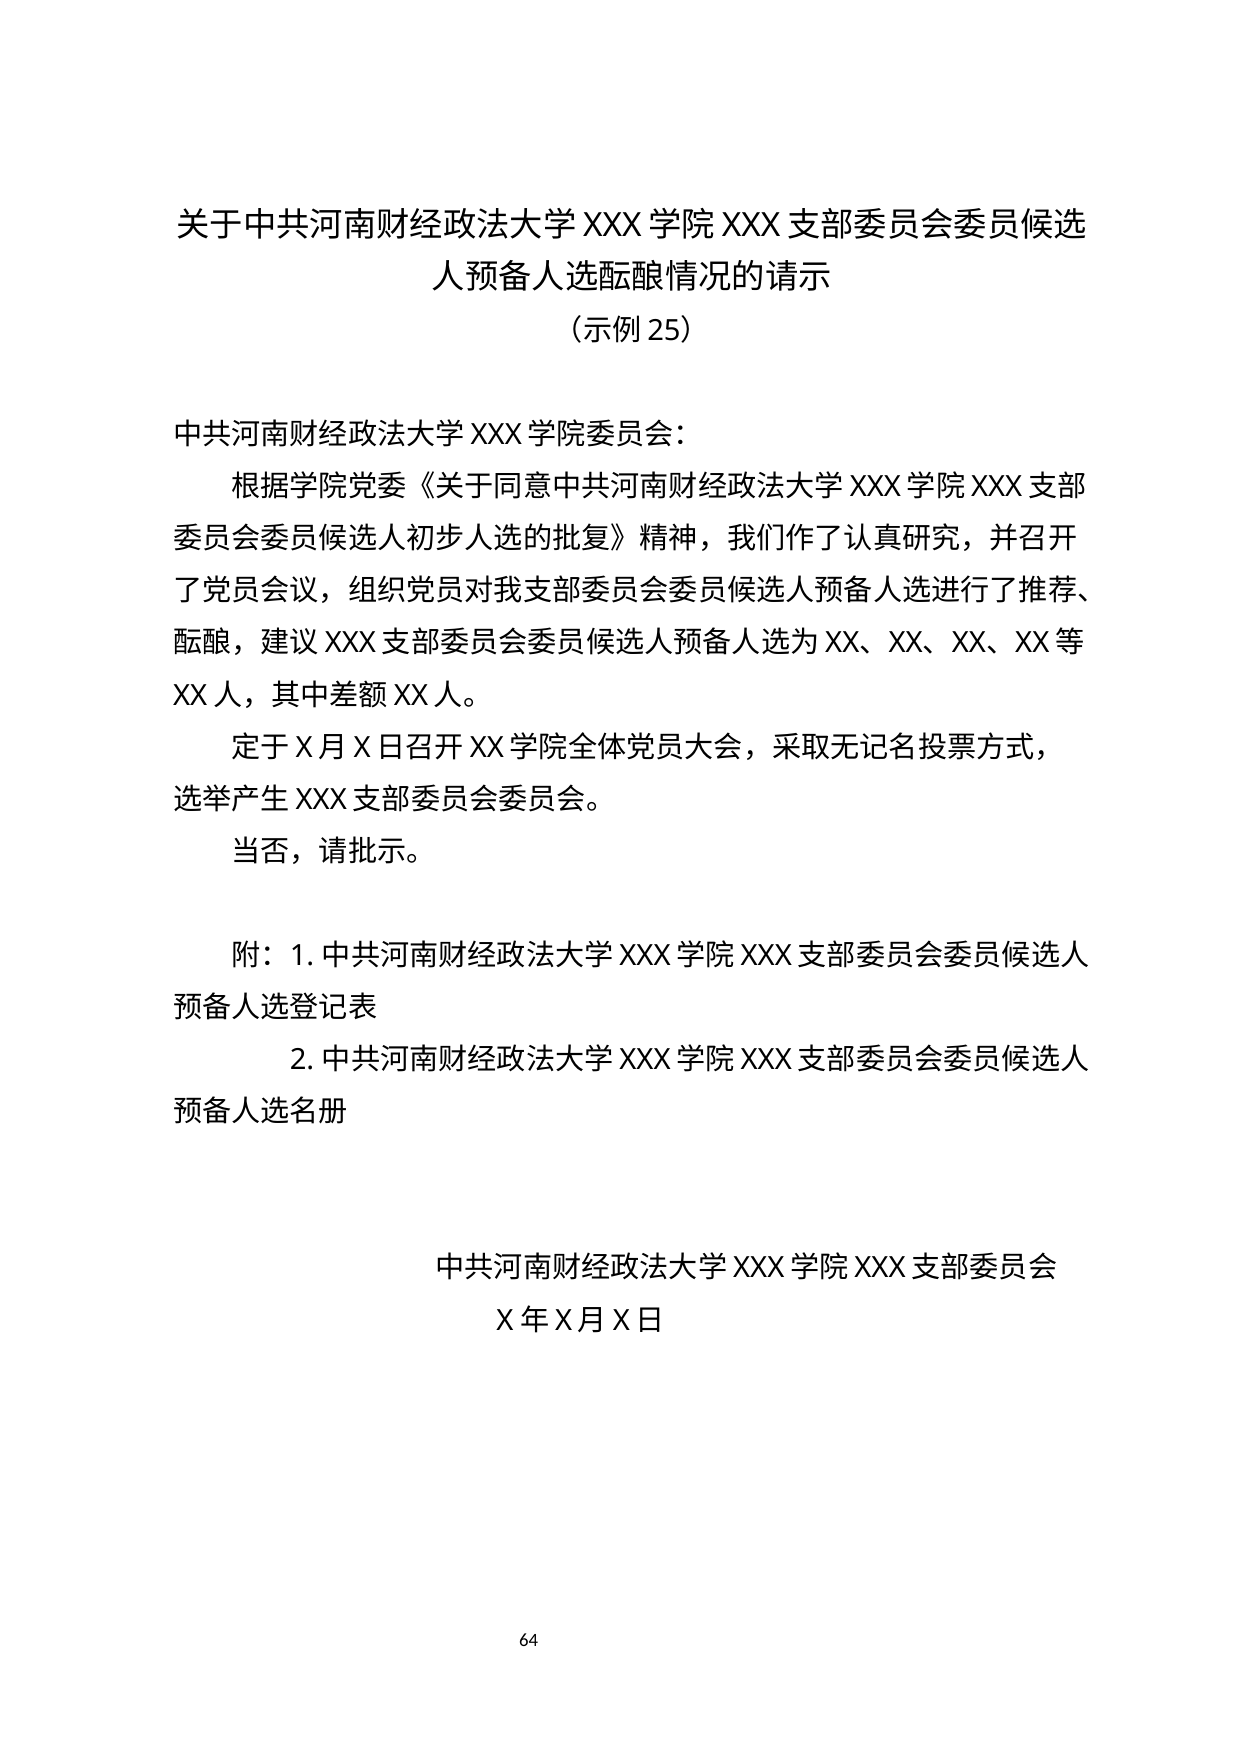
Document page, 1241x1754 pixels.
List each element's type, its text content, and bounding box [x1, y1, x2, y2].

text 根据学院党委《关于同意中共河南财经政法大学XXX学院XXX支部委员会委员候选人初步人选的批复》精神，我们作了认真研究，并召开了党员会议，组织党员对我支部委员会委员候选人预备人选进行了推荐、酝酿，建议XXX支部委员会委员候选人预备人选为XX、XX、XX、XX等XX人，其中差额XX人。 [173, 455, 1090, 715]
text 中共河南财经政法大学XXX学院委员会： [173, 403, 1090, 455]
text 当否，请批示。 [173, 819, 1090, 872]
text 中共河南财经政法大学XXX学院XXX支部委员会 [173, 1236, 1090, 1288]
text 定于X月X日召开XX学院全体党员大会，采取无记名投票方式，选举产生XXX支部委员会委员会。 [173, 715, 1090, 819]
text 关于中共河南财经政法大学XXX学院XXX支部委员会委员候选人预备人选酝酿情况的请示 [173, 194, 1090, 299]
text 附：1. 中共河南财经政法大学XXX学院XXX支部委员会委员候选人预备人选登记表 [173, 924, 1090, 1028]
text 2. 中共河南财经政法大学XXX学院XXX支部委员会委员候选人预备人选名册 [173, 1028, 1090, 1132]
text X年X月X日 [173, 1288, 1090, 1340]
text （示例25） [173, 299, 1090, 351]
